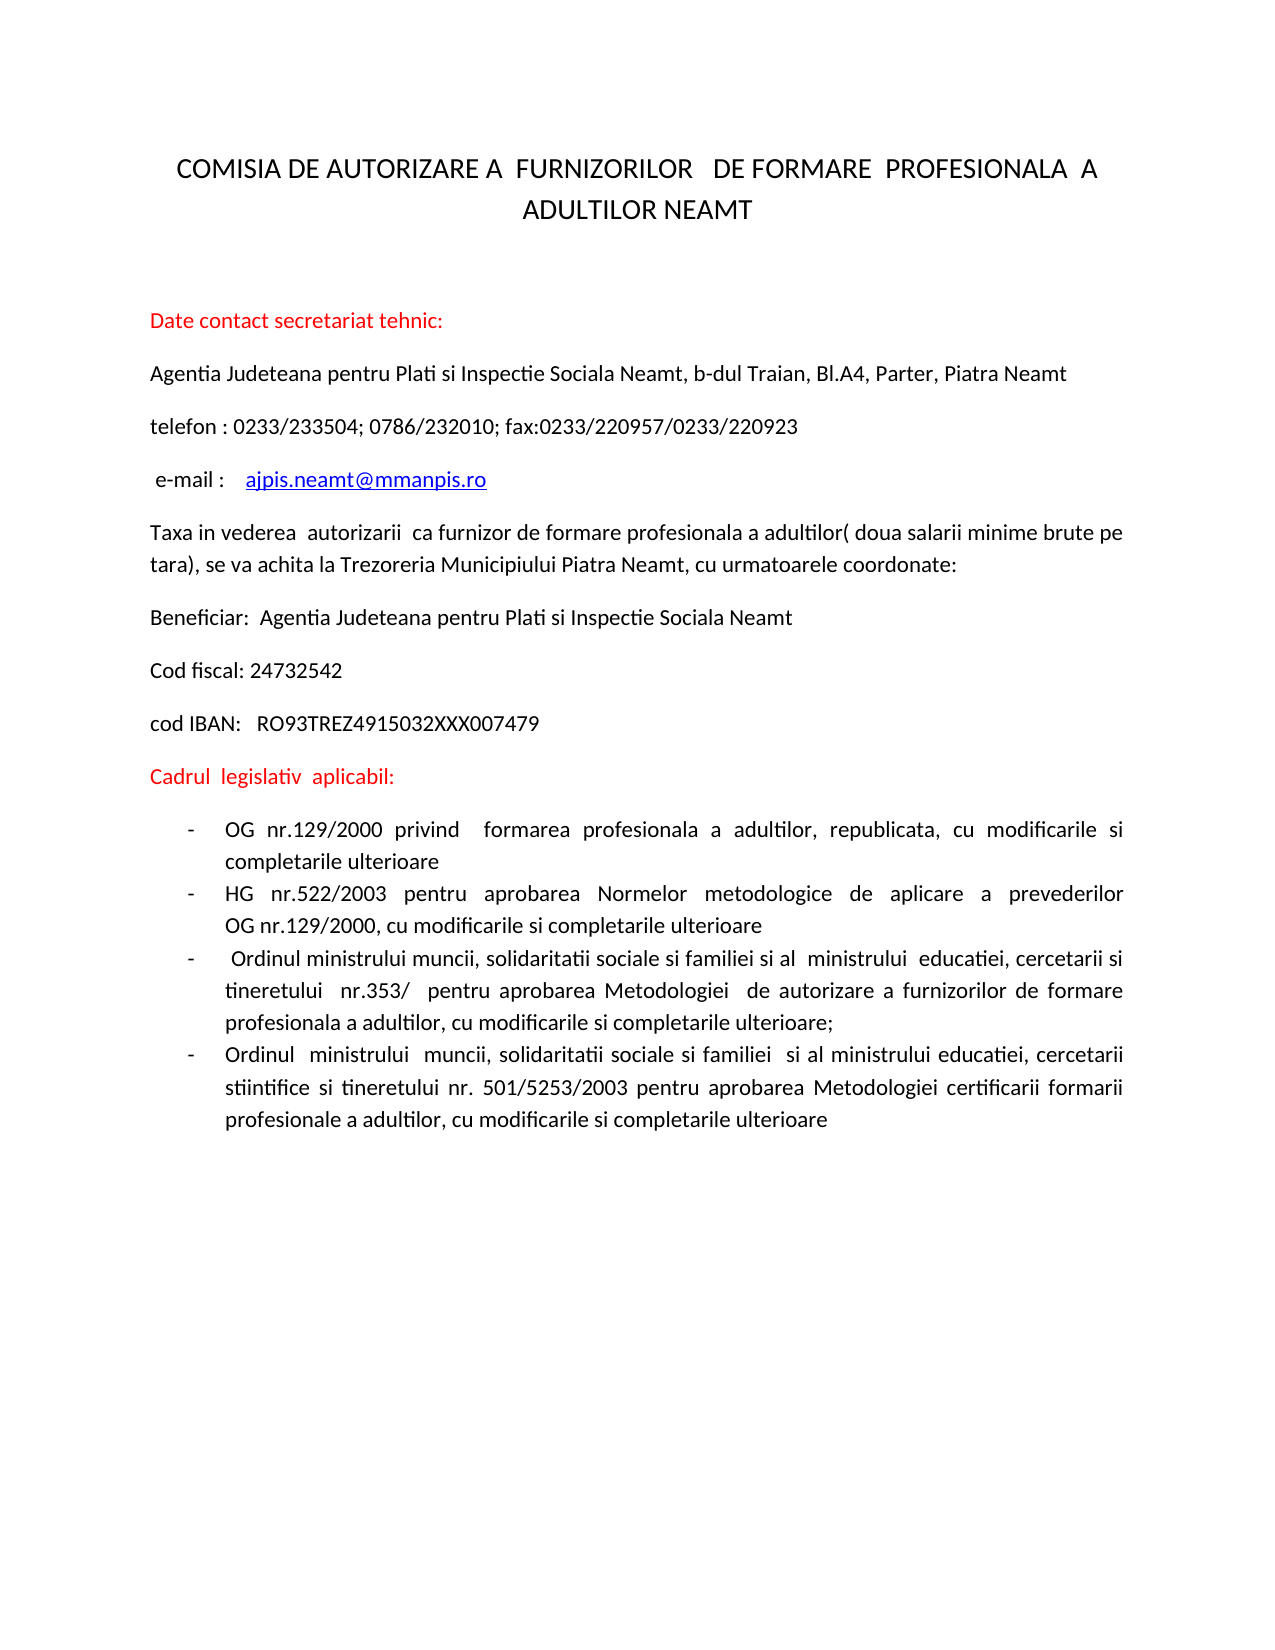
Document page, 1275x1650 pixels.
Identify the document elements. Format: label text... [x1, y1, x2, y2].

text COMISIA DE AUTORIZARE A FURNIZORILOR DE FORMARE PROFESIONALA A ADULTILOR NEAMT [150, 150, 1125, 227]
text e-mail : ajpis.neamt@mmanpis.ro [150, 465, 1125, 493]
list Ordinul ministrului muncii, solidaritatii sociale si familiei si al ministrului educatiei, cercetarii si tineretului nr.353/ pentru aprobarea Metodologiei de autorizare a furnizorilor de formare profesionala a adultilor, cu modificarile si completarile ulterioare; [187, 944, 1125, 1036]
text Beneficiar: Agentia Judeteana pentru Plati si Inspectie Sociala Neamt [150, 603, 1125, 631]
list HG nr.522/2003 pentru aprobarea Normelor metodologice de aplicare a prevederilor OG nr.129/2000, cu modificarile si completarile ulterioare [187, 879, 1125, 940]
text telefon : 0233/233504; 0786/232010; fax:0233/220957/0233/220923 [150, 412, 1125, 440]
text Agentia Judeteana pentru Plati si Inspectie Sociala Neamt, b-dul Traian, Bl.A4, Parter, Piatra Neamt [150, 359, 1125, 387]
list Ordinul ministrului muncii, solidaritatii sociale si familiei si al ministrului educatiei, cercetarii stiintifice si tineretului nr. 501/5253/2003 pentru aprobarea Metodologiei certificarii formarii profesionale a adultilor, cu modificarile si completarile ulterioare [187, 1040, 1125, 1133]
text Date contact secretariat tehnic: [150, 306, 1125, 334]
text Taxa in vederea autorizarii ca furnizor de formare profesionala a adultilor( doua salarii minime brute pe tara), se va achita la Trezoreria Municipiului Piatra Neamt, cu urmatoarele coordonate: [150, 518, 1125, 578]
list OG nr.129/2000 privind formarea profesionala a adultilor, republicata, cu modificarile si completarile ulterioare [187, 815, 1125, 875]
text Cadrul legislativ aplicabil: [150, 762, 1125, 790]
text cod IBAN: RO93TREZ4915032XXX007479 [150, 709, 1125, 737]
text Cod fiscal: 24732542 [150, 656, 1125, 684]
